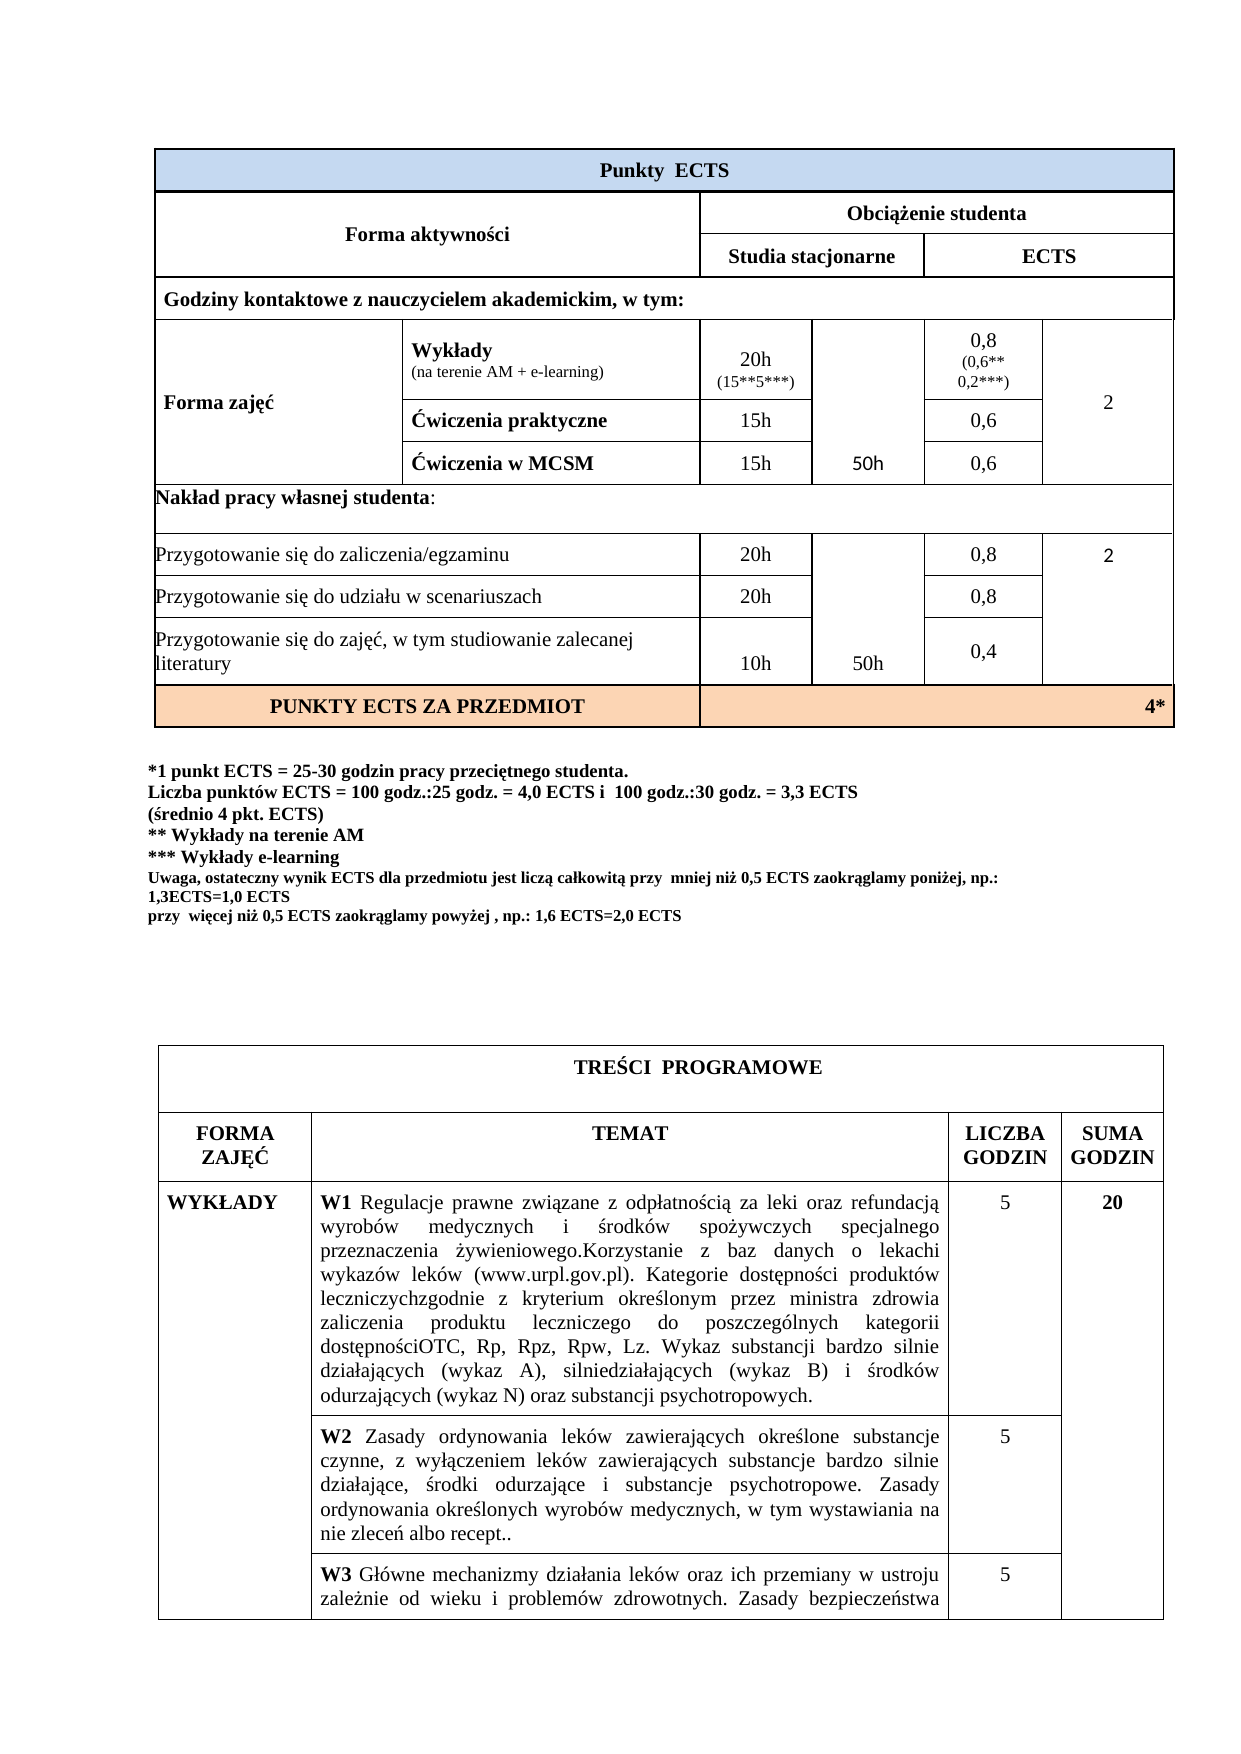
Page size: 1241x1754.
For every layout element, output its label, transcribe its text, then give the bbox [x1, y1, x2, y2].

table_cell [312, 1554, 948, 1619]
table_cell 2 [1043, 533, 1173, 683]
table_cell SUMA GODZIN [1062, 1113, 1163, 1181]
table_cell Forma zajęć [156, 320, 402, 483]
table_cell Ćwiczenia w MCSM [403, 442, 699, 483]
table_cell W2 Zasady ordynowania leków zawierających określone substancje czynne, z wyłączeniem leków zawierających substancje bardzo silnie działające, środki odurzające i substancje psychotropowe. Zasady ordynowania określonych wyrobów medycznych, w tym wystawiania na nie zleceń albo recept.. [312, 1416, 948, 1553]
table_cell PUNKTY ECTS ZA PRZEDMIOT [156, 686, 699, 726]
text Uwaga, ostateczny wynik ECTS dla przedmiotu jest liczą całkowitą przy mniej niż 0,5 ECTS zaokrąglamy poniżej, np.: 1,3ECTS=1,0 ECTS [148, 867, 1093, 906]
table_cell Punkty ECTS [156, 150, 1173, 190]
table_cell 10h [701, 618, 811, 683]
table_cell 20h (15**5***) [701, 320, 811, 399]
table_cell LICZBA GODZIN [949, 1113, 1061, 1181]
text (średnio 4 pkt. ECTS) [148, 803, 1093, 824]
table_cell ECTS [925, 234, 1173, 276]
table_header TREŚCI PROGRAMOWE [159, 1046, 1163, 1112]
table_cell 0,8 [925, 534, 1042, 575]
table_cell 5 [949, 1182, 1061, 1415]
table_cell 50h [813, 320, 924, 483]
table_cell 0,6 [925, 442, 1042, 483]
table_cell 15h [701, 442, 811, 483]
table_cell FORMA ZAJĘĆ [159, 1113, 311, 1181]
text *1 punkt ECTS = 25-30 godzin pracy przeciętnego studenta. [148, 759, 1093, 781]
table_cell 50h [813, 534, 924, 683]
table_cell 5 [949, 1554, 1061, 1619]
table_cell 0,4 [925, 618, 1042, 683]
table_cell 5 [949, 1416, 1061, 1553]
table_cell 0,8 [925, 576, 1042, 617]
text *** Wykłady e-learning [148, 846, 1093, 867]
table_cell Ćwiczenia praktyczne [403, 400, 699, 441]
table_cell 0,6 [925, 400, 1042, 441]
text przy więcej niż 0,5 ECTS zaokrąglamy powyżej , np.: 1,6 ECTS=2,0 ECTS [148, 906, 1093, 925]
table_cell 4* [701, 684, 1173, 726]
table_cell Godziny kontaktowe z nauczycielem akademickim, w tym: [156, 278, 1173, 319]
table_cell 15h [701, 400, 811, 441]
table_cell Obciążenie studenta [701, 193, 1173, 233]
table_cell Przygotowanie się do zaliczenia/egzaminu [156, 534, 699, 575]
table_cell 20 [1062, 1182, 1163, 1619]
table_cell TEMAT [312, 1113, 948, 1181]
table_cell Nakład pracy własnej studenta: [156, 484, 1173, 533]
table_cell 0,8 (0,6** 0,2***) [925, 320, 1042, 399]
table_cell 20h [701, 534, 811, 575]
table_cell Przygotowanie się do udziału w scenariuszach [156, 576, 699, 617]
table_cell 2 [1043, 319, 1173, 483]
table_cell 20h [701, 576, 811, 617]
table_cell Przygotowanie się do zajęć, w tym studiowanie zalecanej literatury [156, 618, 699, 683]
table_cell Wykłady (na terenie AM + e-learning) [403, 320, 699, 399]
table_cell Studia stacjonarne [701, 234, 923, 276]
text ** Wykłady na terenie AM [148, 824, 1093, 846]
table_cell Forma aktywności [156, 193, 699, 276]
table_cell WYKŁADY [159, 1182, 311, 1619]
text Liczba punktów ECTS = 100 godz.:25 godz. = 4,0 ECTS i 100 godz.:30 godz. = 3,3 ECTS [148, 781, 1093, 803]
table_cell W1 Regulacje prawne związane z odpłatnością za leki oraz refundacją wyrobów medycznych i środków spożywczych specjalnego przeznaczenia żywieniowego.Korzystanie z baz danych o lekachi wykazów leków (www.urpl.gov.pl). Kategorie dostępności produktów leczniczychzgodnie z kryterium określonym przez ministra zdrowia zaliczenia produktu leczniczego do poszczególnych kategorii dostępnościOTC, Rp, Rpz, Rpw, Lz. Wykaz substancji bardzo silnie działających (wykaz A), silniedziałających (wykaz B) i środków odurzających (wykaz N) oraz substancji psychotropowych. [312, 1182, 948, 1415]
